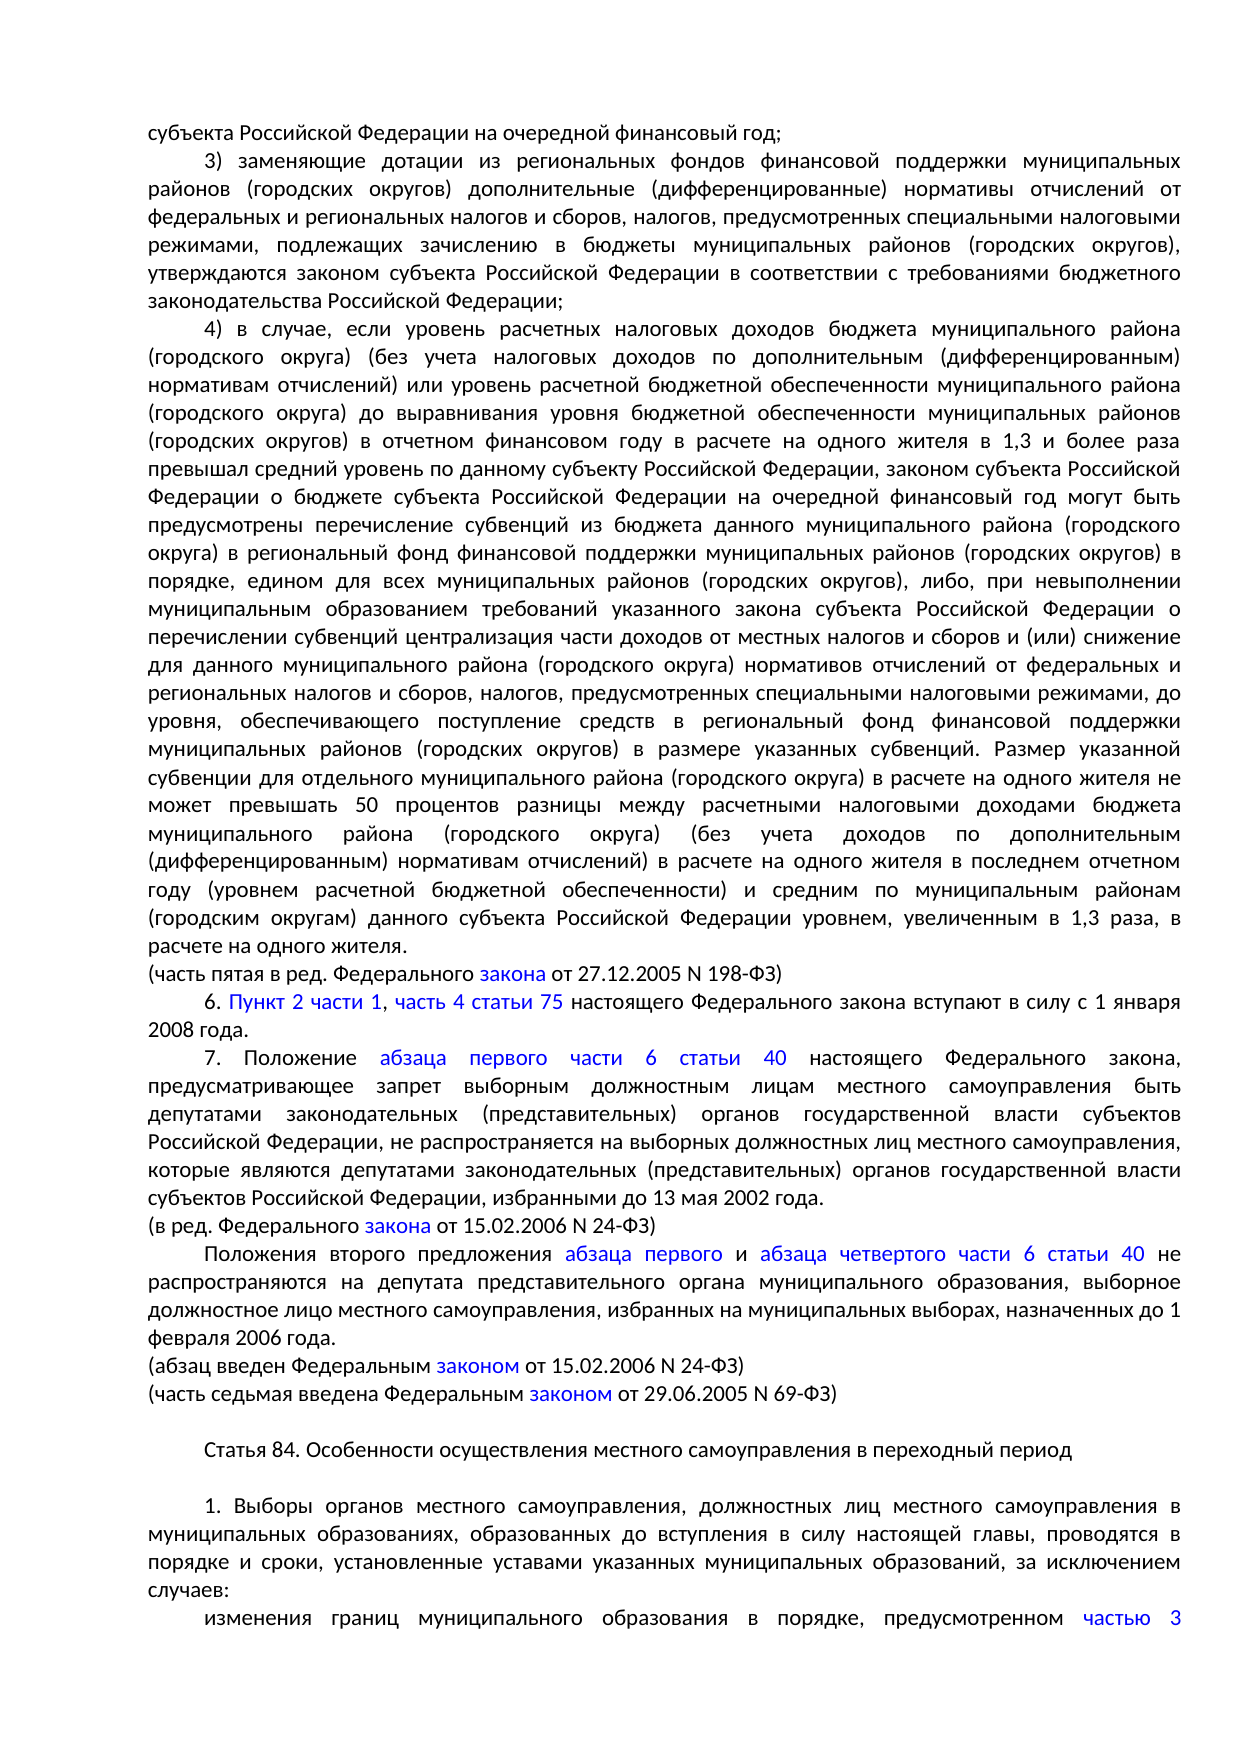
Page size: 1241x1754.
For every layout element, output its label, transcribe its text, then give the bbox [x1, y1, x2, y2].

text (часть седьмая введена Федеральным законом от 29.06.2005 N 69-ФЗ) [148, 1379, 1181, 1407]
text Статья 84. Особенности осуществления местного самоуправления в переходный период [148, 1435, 1181, 1463]
text (абзац введен Федеральным законом от 15.02.2006 N 24-ФЗ) [148, 1351, 1181, 1379]
text 6. Пункт 2 части 1, часть 4 статьи 75 настоящего Федерального закона вступают в силу с 1 января 2008 года. [148, 987, 1181, 1043]
text 1. Выборы органов местного самоуправления, должностных лиц местного самоуправления в муниципальных образованиях, образованных до вступления в силу настоящей главы, проводятся в порядке и сроки, установленные уставами указанных муниципальных образований, за исключением случаев: [148, 1491, 1181, 1603]
text (в ред. Федерального закона от 15.02.2006 N 24-ФЗ) [148, 1211, 1181, 1239]
text 7. Положение абзаца первого части 6 статьи 40 настоящего Федерального закона, предусматривающее запрет выборным должностным лицам местного самоуправления быть депутатами законодательных (представительных) органов государственной власти субъектов Российской Федерации, не распространяется на выборных должностных лиц местного самоуправления, которые являются депутатами законодательных (представительных) органов государственной власти субъектов Российской Федерации, избранными до 13 мая 2002 года. [148, 1043, 1181, 1211]
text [148, 1603, 1181, 1631]
text 4) в случае, если уровень расчетных налоговых доходов бюджета муниципального района (городского округа) (без учета налоговых доходов по дополнительным (дифференцированным) нормативам отчислений) или уровень расчетной бюджетной обеспеченности муниципального района (городского округа) до выравнивания уровня бюджетной обеспеченности муниципальных районов (городских округов) в отчетном финансовом году в расчете на одного жителя в 1,3 и более раза превышал средний уровень по данному субъекту Российской Федерации, законом субъекта Российской Федерации о бюджете субъекта Российской Федерации на очередной финансовый год могут быть предусмотрены перечисление субвенций из бюджета данного муниципального района (городского округа) в региональный фонд финансовой поддержки муниципальных районов (городских округов) в порядке, едином для всех муниципальных районов (городских округов), либо, при невыполнении муниципальным образованием требований указанного закона субъекта Российской Федерации о перечислении субвенций централизация части доходов от местных налогов и сборов и (или) снижение для данного муниципального района (городского округа) нормативов отчислений от федеральных и региональных налогов и сборов, налогов, предусмотренных специальными налоговыми режимами, до уровня, обеспечивающего поступление средств в региональный фонд финансовой поддержки муниципальных районов (городских округов) в размере указанных субвенций. Размер указанной субвенции для отдельного муниципального района (городского округа) в расчете на одного жителя не может превышать 50 процентов разницы между расчетными налоговыми доходами бюджета муниципального района (городского округа) (без учета доходов по дополнительным (дифференцированным) нормативам отчислений) в расчете на одного жителя в последнем отчетном году (уровнем расчетной бюджетной обеспеченности) и средним по муниципальным районам (городским округам) данного субъекта Российской Федерации уровнем, увеличенным в 1,3 раза, в расчете на одного жителя. [148, 314, 1181, 959]
text (часть пятая в ред. Федерального закона от 27.12.2005 N 198-ФЗ) [148, 959, 1181, 987]
text Положения второго предложения абзаца первого и абзаца четвертого части 6 статьи 40 не распространяются на депутата представительного органа муниципального образования, выборное должностное лицо местного самоуправления, избранных на муниципальных выборах, назначенных до 1 февраля 2006 года. [148, 1239, 1181, 1351]
text 3) заменяющие дотации из региональных фондов финансовой поддержки муниципальных районов (городских округов) дополнительные (дифференцированные) нормативы отчислений от федеральных и региональных налогов и сборов, налогов, предусмотренных специальными налоговыми режимами, подлежащих зачислению в бюджеты муниципальных районов (городских округов), утверждаются законом субъекта Российской Федерации в соответствии с требованиями бюджетного законодательства Российской Федерации; [148, 146, 1181, 314]
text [148, 118, 1181, 146]
